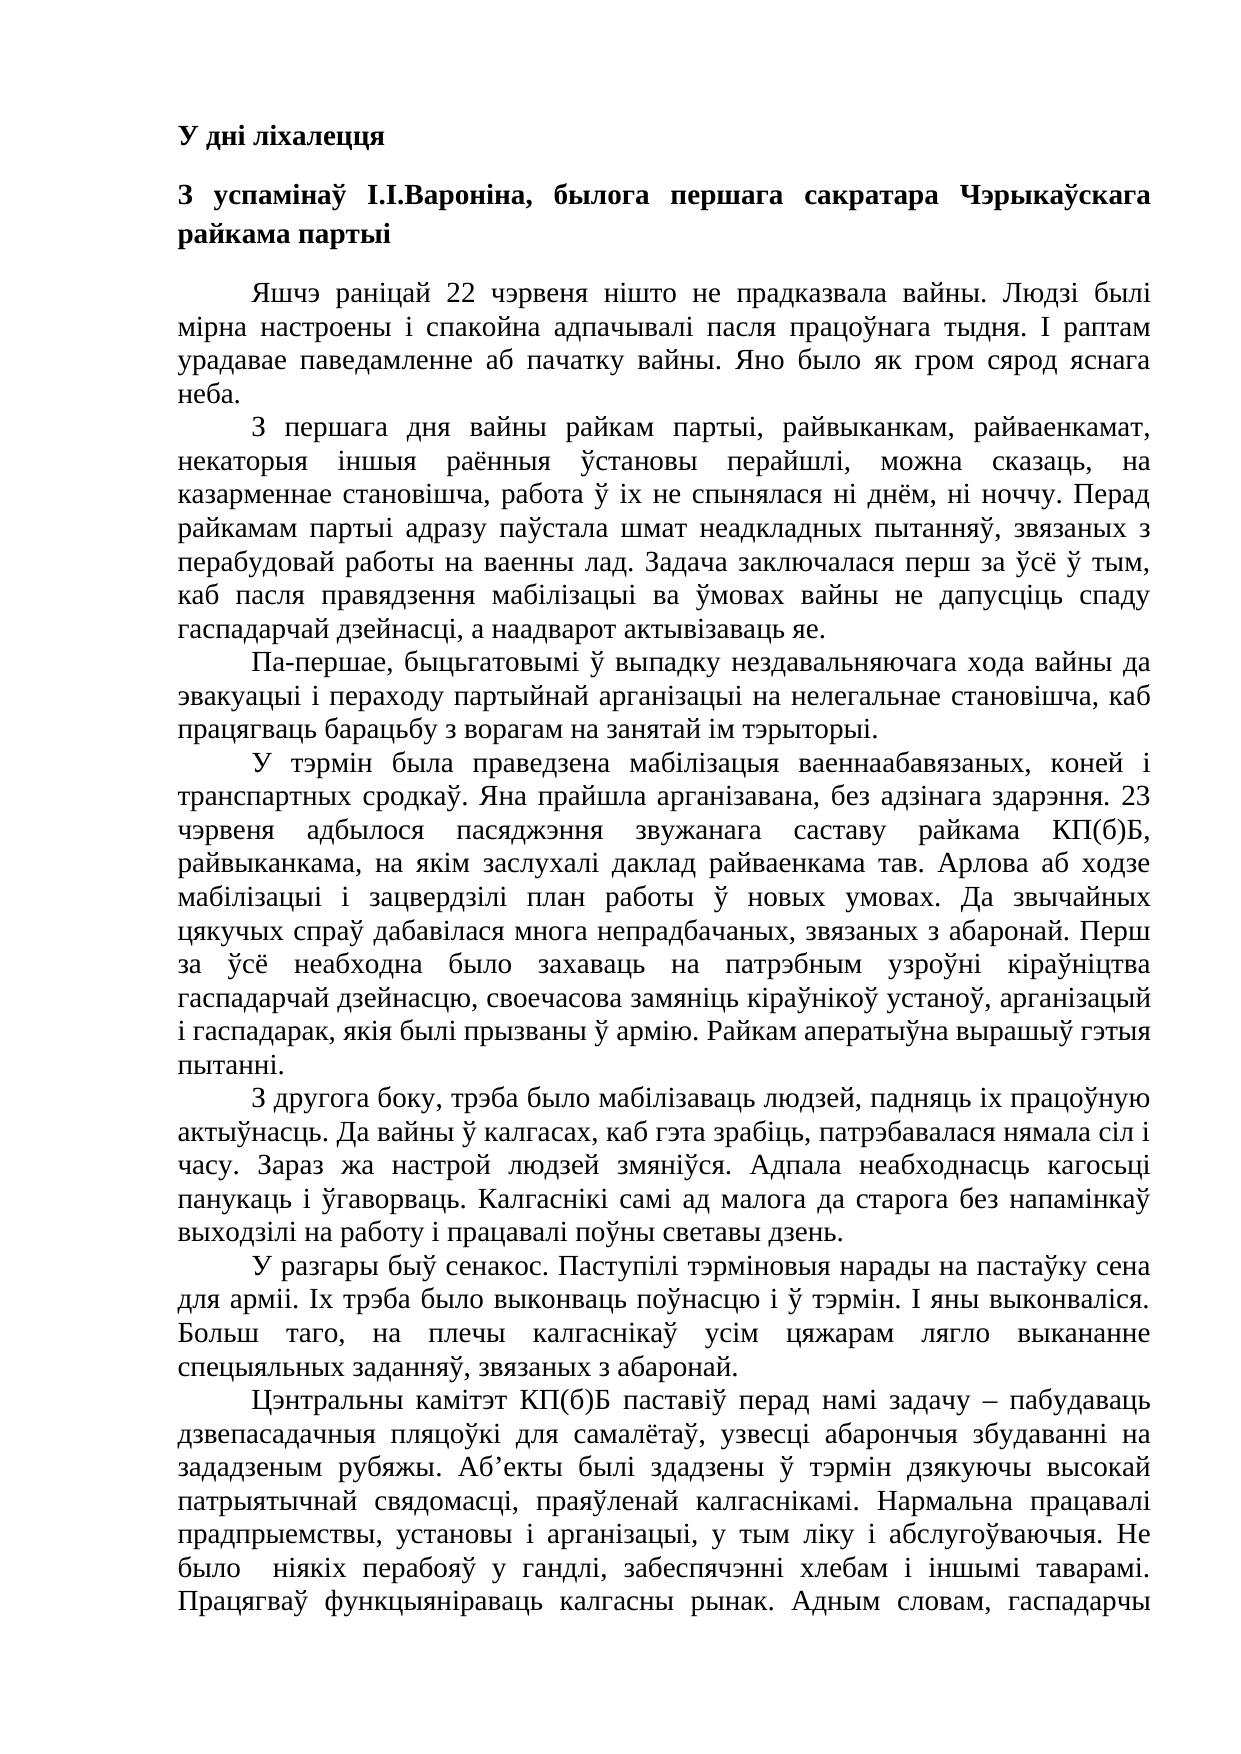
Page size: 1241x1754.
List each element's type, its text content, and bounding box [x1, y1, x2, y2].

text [177, 1382, 1152, 1617]
text Яшчэ раніцай 22 чэрвеня нішто не прадказвала вайны. Людзі былі мірна настроены і спакойна адпачывалі пасля працоўнага тыдня. І раптам урадавае паведамленне аб пачатку вайны. Яно было як гром сярод яснага неба. [177, 275, 1152, 409]
text У тэрмін была праведзена мабілізацыя ваеннаабавязаных, коней і транспартных сродкаў. Яна прайшла арганізавана, без адзінага здарэння. 23 чэрвеня адбылося пасяджэння звужанага саставу райкама КП(б)Б, райвыканкама, на якім заслухалі даклад райваенкама тав. Арлова аб ходзе мабілізацыі і зацвердзілі план работы ў новых умовах. Да звычайных цякучых спраў дабавілася многа непрадбачаных, звязаных з абаронай. Перш за ўсё неабходна было захаваць на патрэбным узроўні кіраўніцтва гаспадарчай дзейнасцю, своечасова замяніць кіраўнікоў устаноў, арганізацый і гаспадарак, якія былі прызваны ў армію. Райкам аператыўна вырашыў гэтыя пытанні. [177, 745, 1152, 1080]
text У разгары быў сенакос. Паступілі тэрміновыя нарады на пастаўку сена для арміі. Іх трэба было выконваць поўнасцю і ў тэрмін. І яны выконваліся. Больш таго, на плечы калгаснікаў усім цяжарам лягло выкананне спецыяльных заданняў, звязаных з абаронай. [177, 1248, 1152, 1382]
text З другога боку, трэба было мабілізаваць людзей, падняць іх працоўную актыўнасць. Да вайны ў калгасах, каб гэта зрабіць, патрэбавалася нямала сіл і часу. Зараз жа настрой людзей змяніўся. Адпала неабходнасць кагосьці панукаць і ўгаворваць. Калгаснікі самі ад малога да старога без напамінкаў выходзілі на работу і працавалі поўны светавы дзень. [177, 1080, 1152, 1248]
text З успамінаў І.І.Вароніна, былога першага сакратара Чэрыкаўскага райкама партыі [177, 177, 1152, 249]
text Па-першае, быцьгатовымі ў выпадку нездавальняючага хода вайны да эвакуацыі і пераходу партыйнай арганізацыі на нелегальнае становішча, каб працягваць барацьбу з ворагам на занятай ім тэрыторыі. [177, 644, 1152, 745]
text З першага дня вайны райкам партыі, райвыканкам, райваенкамат, некаторыя іншыя раённыя ўстановы перайшлі, можна сказаць, на казарменнае становішча, работа ў іх не спынялася ні днём, ні ноччу. Перад райкамам партыі адразу паўстала шмат неадкладных пытанняў, звязаных з перабудовай работы на ваенны лад. Задача заключалася перш за ўсё ў тым, каб пасля правядзення мабілізацыі ва ўмовах вайны не дапусціць спаду гаспадарчай дзейнасці, а наадварот актывізаваць яе. [177, 409, 1152, 644]
text У дні ліхалецця [177, 118, 1152, 152]
